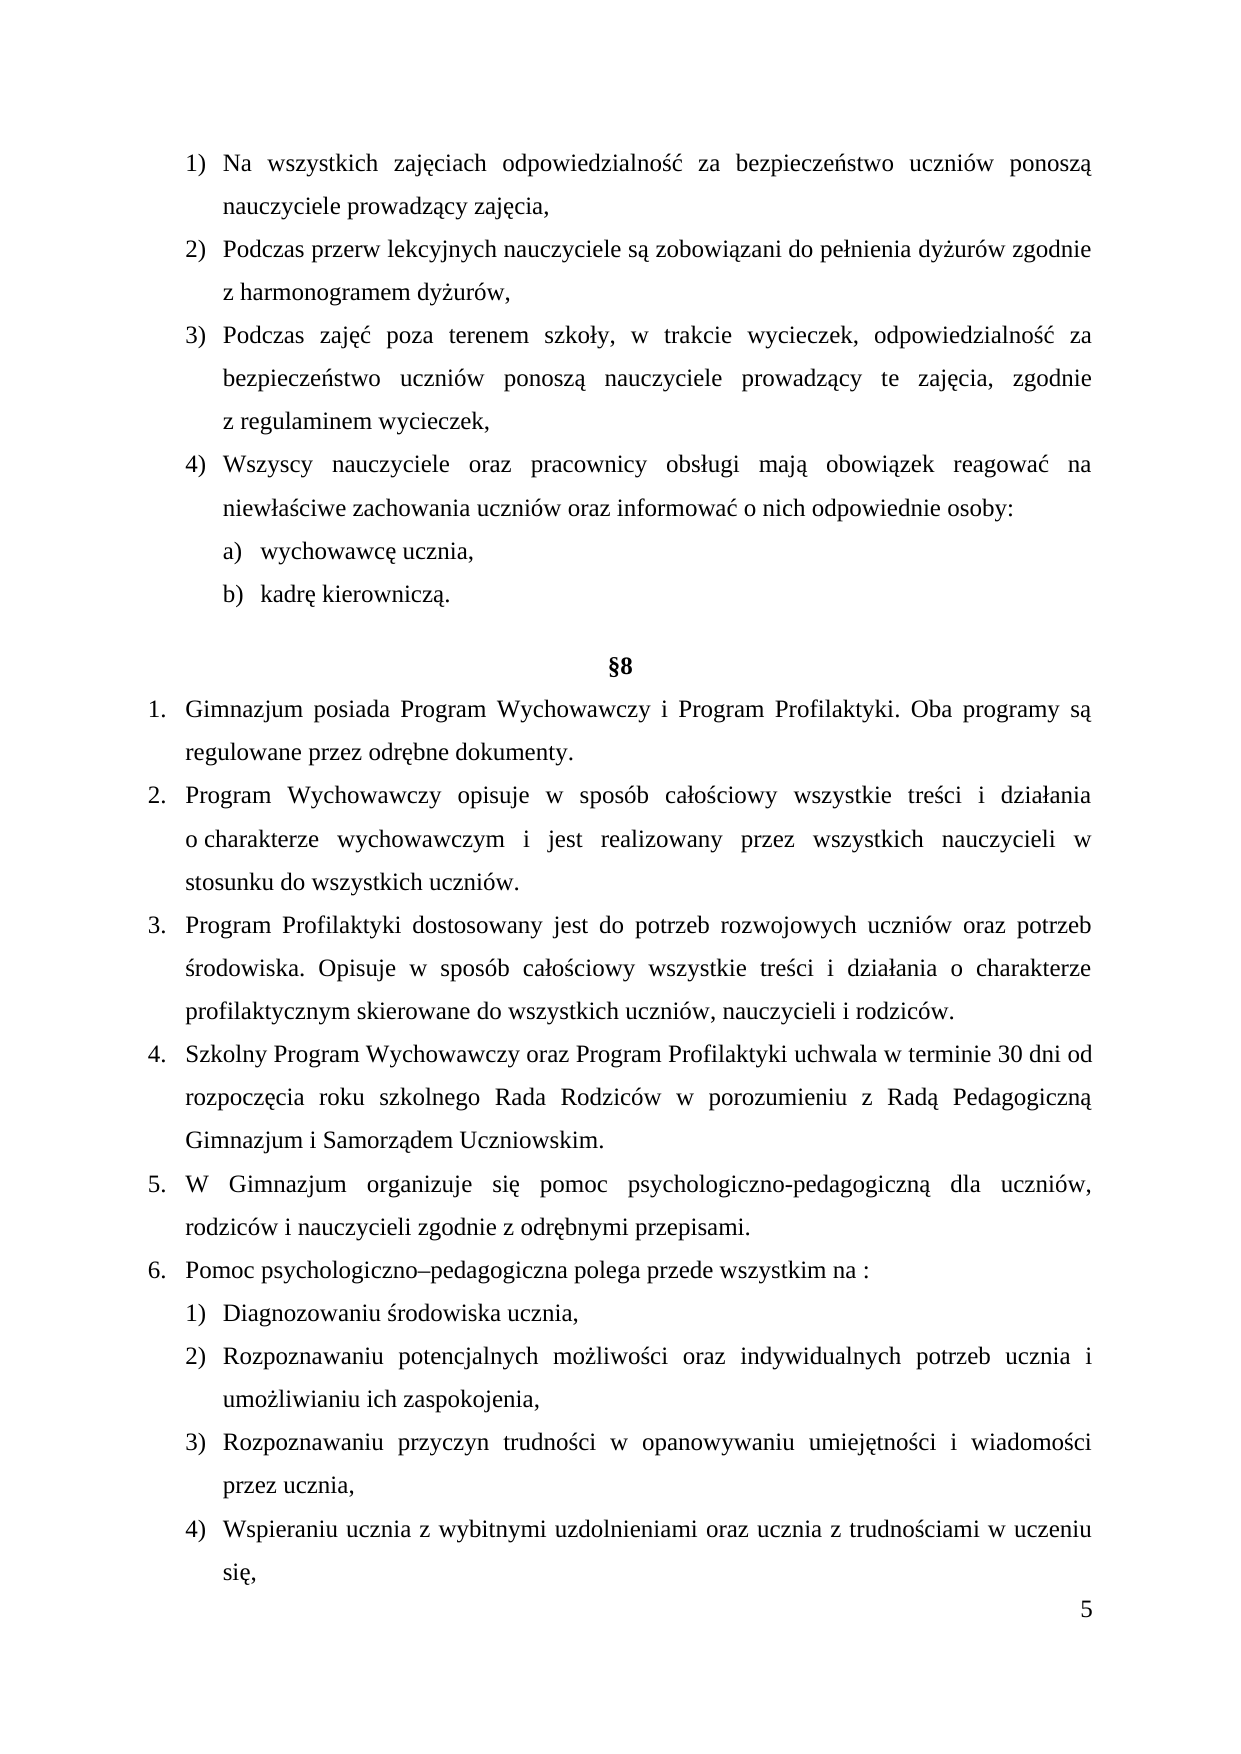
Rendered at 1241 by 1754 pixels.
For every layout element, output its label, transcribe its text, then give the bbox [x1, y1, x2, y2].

list Wszyscy nauczyciele oraz pracownicy obsługi mają obowiązek reagować na niewłaściwe zachowania uczniów oraz informować o nich odpowiednie osoby: [185, 449, 1092, 521]
list Gimnazjum posiada Program Wychowawczy i Program Profilaktyki. Oba programy są regulowane przez odrębne dokumenty. [148, 694, 1092, 766]
list Podczas zajęć poza terenem szkoły, w trakcie wycieczek, odpowiedzialność za bezpieczeństwo uczniów ponoszą nauczyciele prowadzący te zajęcia, zgodnie z regulaminem wycieczek, [185, 320, 1092, 435]
list Diagnozowaniu środowiska ucznia, [185, 1298, 1092, 1327]
list kadrę kierowniczą. [223, 579, 1092, 608]
list Wspieraniu ucznia z wybitnymi uzdolnieniami oraz ucznia z trudnościami w uczeniu się, [185, 1514, 1092, 1586]
list Podczas przerw lekcyjnych nauczyciele są zobowiązani do pełnienia dyżurów zgodnie z harmonogramem dyżurów, [185, 234, 1092, 306]
list Program Profilaktyki dostosowany jest do potrzeb rozwojowych uczniów oraz potrzeb środowiska. Opisuje w sposób całościowy wszystkie treści i działania o charakterze profilaktycznym skierowane do wszystkich uczniów, nauczycieli i rodziców. [148, 910, 1092, 1025]
list Program Wychowawczy opisuje w sposób całościowy wszystkie treści i działania o charakterze wychowawczym i jest realizowany przez wszystkich nauczycieli w stosunku do wszystkich uczniów. [148, 781, 1092, 896]
list wychowawcę ucznia, [223, 536, 1092, 564]
list Szkolny Program Wychowawczy oraz Program Profilaktyki uchwala w terminie 30 dni od rozpoczęcia roku szkolnego Rada Rodziców w porozumieniu z Radą Pedagogiczną Gimnazjum i Samorządem Uczniowskim. [148, 1039, 1092, 1154]
list Na wszystkich zajęciach odpowiedzialność za bezpieczeństwo uczniów ponoszą nauczyciele prowadzący zajęcia, [185, 148, 1092, 219]
list Rozpoznawaniu potencjalnych możliwości oraz indywidualnych potrzeb ucznia i umożliwianiu ich zaspokojenia, [185, 1341, 1092, 1413]
list Rozpoznawaniu przyczyn trudności w opanowywaniu umiejętności i wiadomości przez ucznia, [185, 1427, 1092, 1499]
text §8 [148, 651, 1092, 680]
list Pomoc psychologiczno–pedagogiczna polega przede wszystkim na : [148, 1255, 1092, 1284]
list W Gimnazjum organizuje się pomoc psychologiczno-pedagogiczną dla uczniów, rodziców i nauczycieli zgodnie z odrębnymi przepisami. [148, 1169, 1092, 1241]
